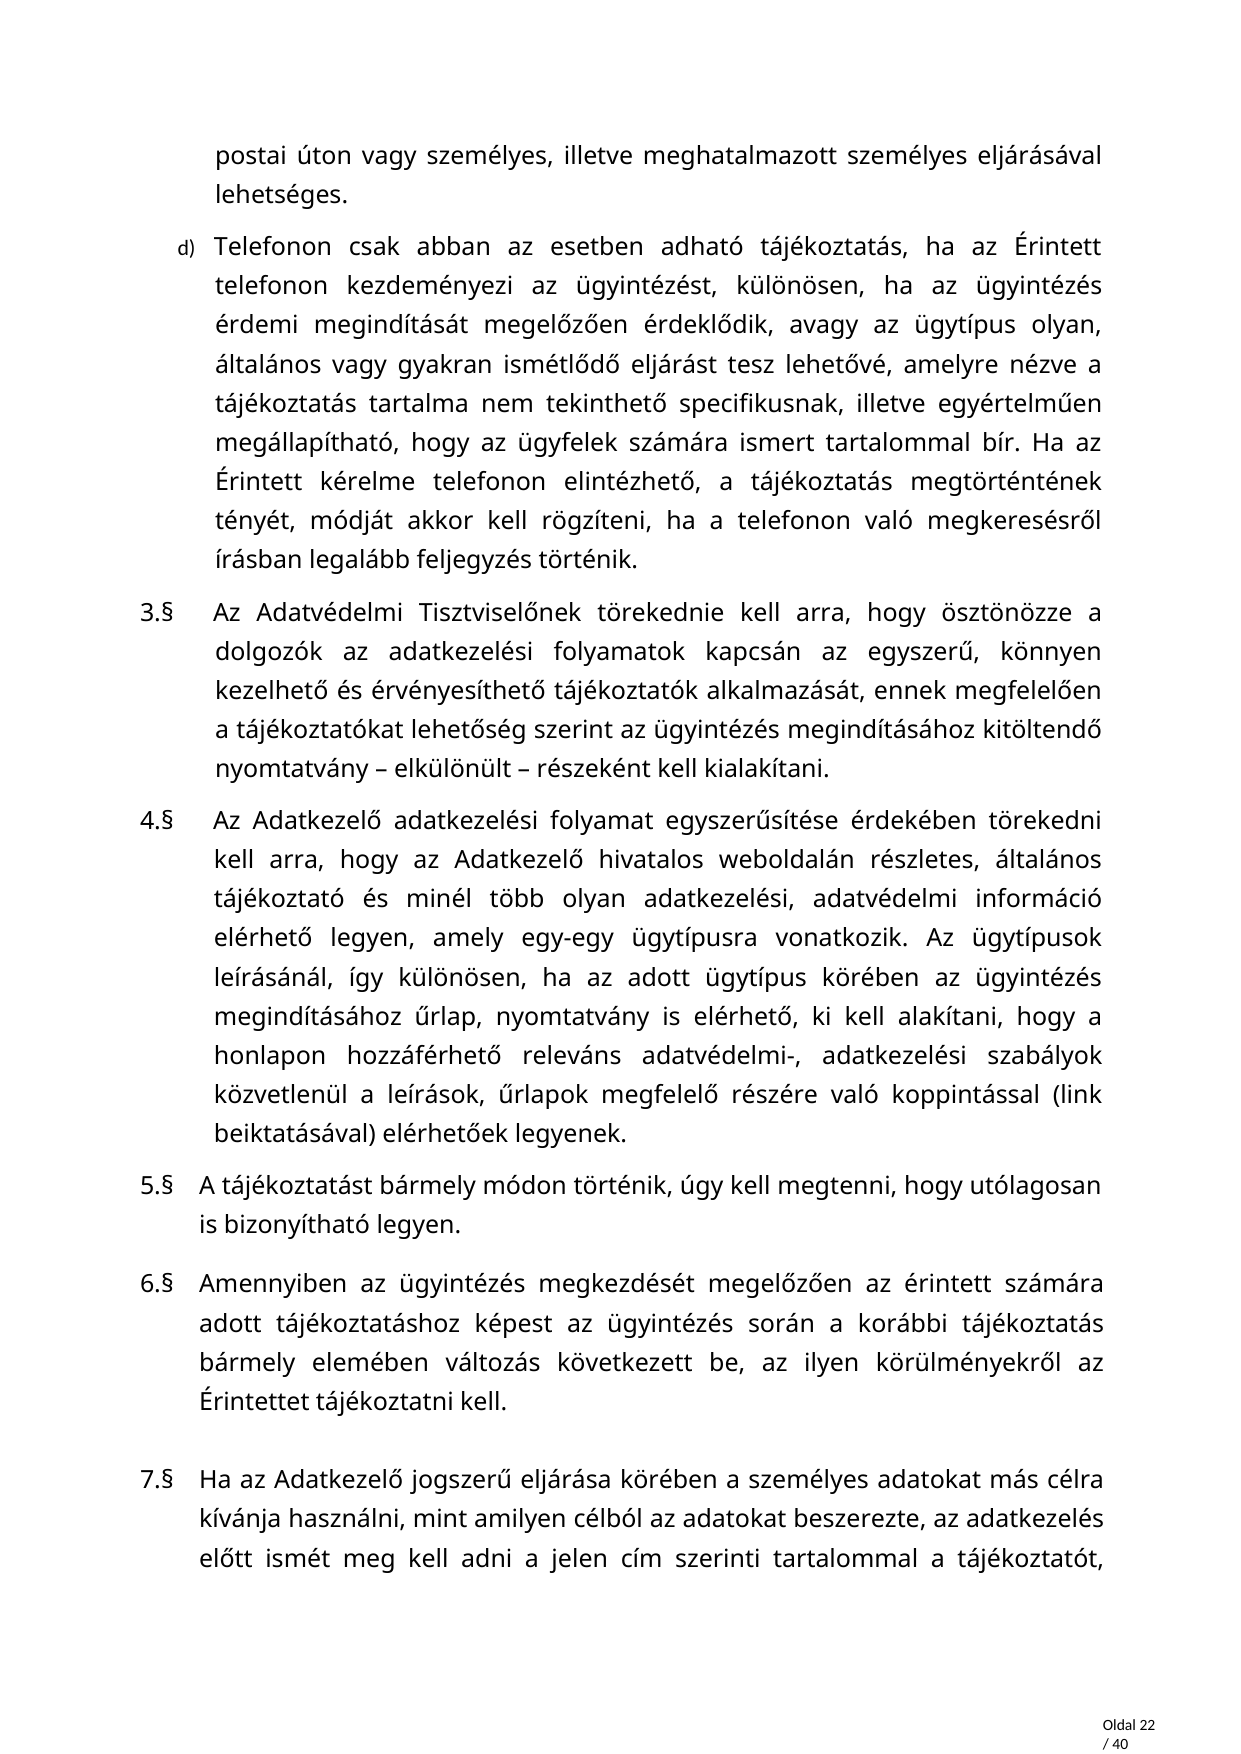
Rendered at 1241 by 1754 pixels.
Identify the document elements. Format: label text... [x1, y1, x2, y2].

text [140, 1462, 1105, 1574]
text 4.§ Az Adatkezelő adatkezelési folyamat egyszerűsítése érdekében törekedni kell arra, hogy az Adatkezelő hivatalos weboldalán részletes, általános tájékoztató és minél több olyan adatkezelési, adatvédelmi információ elérhető legyen, amely egy-egy ügytípusra vonatkozik. Az ügytípusok leírásánál, így különösen, ha az adott ügytípus körében az ügyintézés megindításához űrlap, nyomtatvány is elérhető, ki kell alakítani, hogy a honlapon hozzáférhető releváns adatvédelmi-, adatkezelési szabályok közvetlenül a leírások, űrlapok megfelelő részére való koppintással (link beiktatásával) elérhetőek legyenek. [140, 802, 1103, 1150]
text 3.§ Az Adatvédelmi Tisztviselőnek törekednie kell arra, hogy ösztönözze a dolgozók az adatkezelési folyamatok kapcsán az egyszerű, könnyen kezelhető és érvényesíthető tájékoztatók alkalmazását, ennek megfelelően a tájékoztatókat lehetőség szerint az ügyintézés megindításához kitöltendő nyomtatvány – elkülönült – részeként kell kialakítani. [140, 594, 1103, 785]
list Telefonon csak abban az esetben adható tájékoztatás, ha az Érintett telefonon kezdeményezi az ügyintézést, különösen, ha az ügyintézés érdemi megindítását megelőzően érdeklődik, avagy az ügytípus olyan, általános vagy gyakran ismétlődő eljárást tesz lehetővé, amelyre nézve a tájékoztatás tartalma nem tekinthető specifikusnak, illetve egyértelműen megállapítható, hogy az ügyfelek számára ismert tartalommal bír. Ha az Érintett kérelme telefonon elintézhető, a tájékoztatás megtörténtének tényét, módját akkor kell rögzíteni, ha a telefonon való megkeresésről írásban legalább feljegyzés történik. [177, 229, 1103, 576]
text 6.§ Amennyiben az ügyintézés megkezdését megelőzően az érintett számára adott tájékoztatáshoz képest az ügyintézés során a korábbi tájékoztatás bármely elemében változás következett be, az ilyen körülményekről az Érintettet tájékoztatni kell. [140, 1266, 1105, 1418]
text 5.§ A tájékoztatást bármely módon történik, úgy kell megtenni, hogy utólagosan is bizonyítható legyen. [140, 1167, 1103, 1241]
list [177, 137, 1103, 211]
